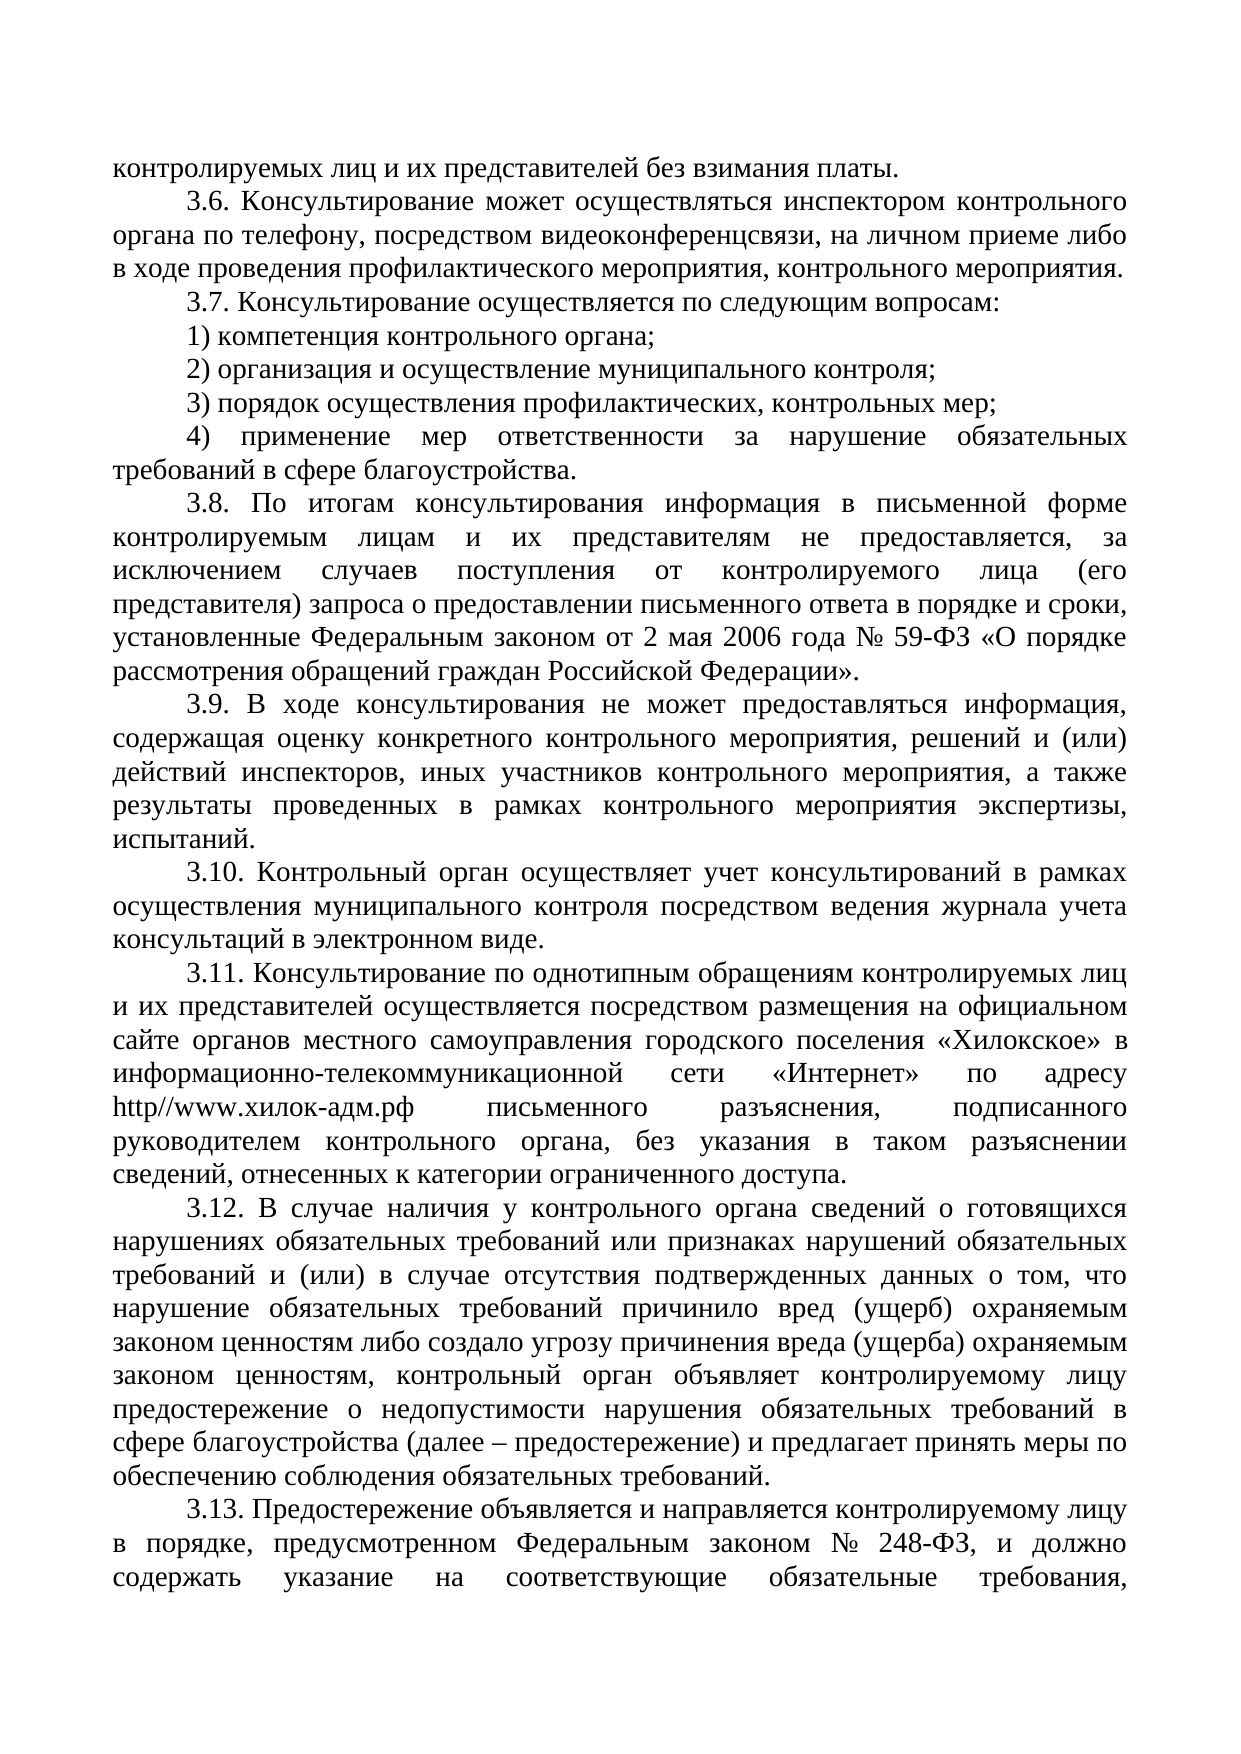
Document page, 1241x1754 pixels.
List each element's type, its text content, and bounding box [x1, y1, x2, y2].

text 3.8. По итогам консультирования информация в письменной форме контролируемым лицам и их представителям не предоставляется, за исключением случаев поступления от контролируемого лица (его представителя) запроса о предоставлении письменного ответа в порядке и сроки, установленные Федеральным законом от 2 мая 2006 года № 59-ФЗ «О порядке рассмотрения обращений граждан Российской Федерации». [112, 485, 1128, 687]
text 2) организация и осуществление муниципального контроля; [112, 351, 1128, 385]
text 3.11. Консультирование по однотипным обращениям контролируемых лиц и их представителей осуществляется посредством размещения на официальном сайте органов местного самоуправления городского поселения «Хилокское» в информационно-телекоммуникационной сети «Интернет» по адресу http//www.хилок-адм.рф письменного разъяснения, подписанного руководителем контрольного органа, без указания в таком разъяснении сведений, отнесенных к категории ограниченного доступа. [112, 955, 1128, 1190]
text 1) компетенция контрольного органа; [112, 318, 1128, 351]
text 3.7. Консультирование осуществляется по следующим вопросам: [112, 284, 1128, 318]
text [112, 1492, 1128, 1592]
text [112, 150, 1128, 183]
text 3) порядок осуществления профилактических, контрольных мер; [112, 385, 1128, 418]
text 3.12. В случае наличия у контрольного органа сведений о готовящихся нарушениях обязательных требований или признаках нарушений обязательных требований и (или) в случае отсутствия подтвержденных данных о том, что нарушение обязательных требований причинило вред (ущерб) охраняемым законом ценностям либо создало угрозу причинения вреда (ущерба) охраняемым законом ценностям, контрольный орган объявляет контролируемому лицу предостережение о недопустимости нарушения обязательных требований в сфере благоустройства (далее – предостережение) и предлагает принять меры по обеспечению соблюдения обязательных требований. [112, 1190, 1128, 1492]
text 4) применение мер ответственности за нарушение обязательных требований в сфере благоустройства. [112, 418, 1128, 485]
text 3.6. Консультирование может осуществляться инспектором контрольного органа по телефону, посредством видеоконференцсвязи, на личном приеме либо в ходе проведения профилактического мероприятия, контрольного мероприятия. [112, 183, 1128, 284]
text 3.9. В ходе консультирования не может предоставляться информация, содержащая оценку конкретного контрольного мероприятия, решений и (или) действий инспекторов, иных участников контрольного мероприятия, а также результаты проведенных в рамках контрольного мероприятия экспертизы, испытаний. [112, 687, 1128, 854]
text 3.10. Контрольный орган осуществляет учет консультирований в рамках осуществления муниципального контроля посредством ведения журнала учета консультаций в электронном виде. [112, 854, 1128, 955]
